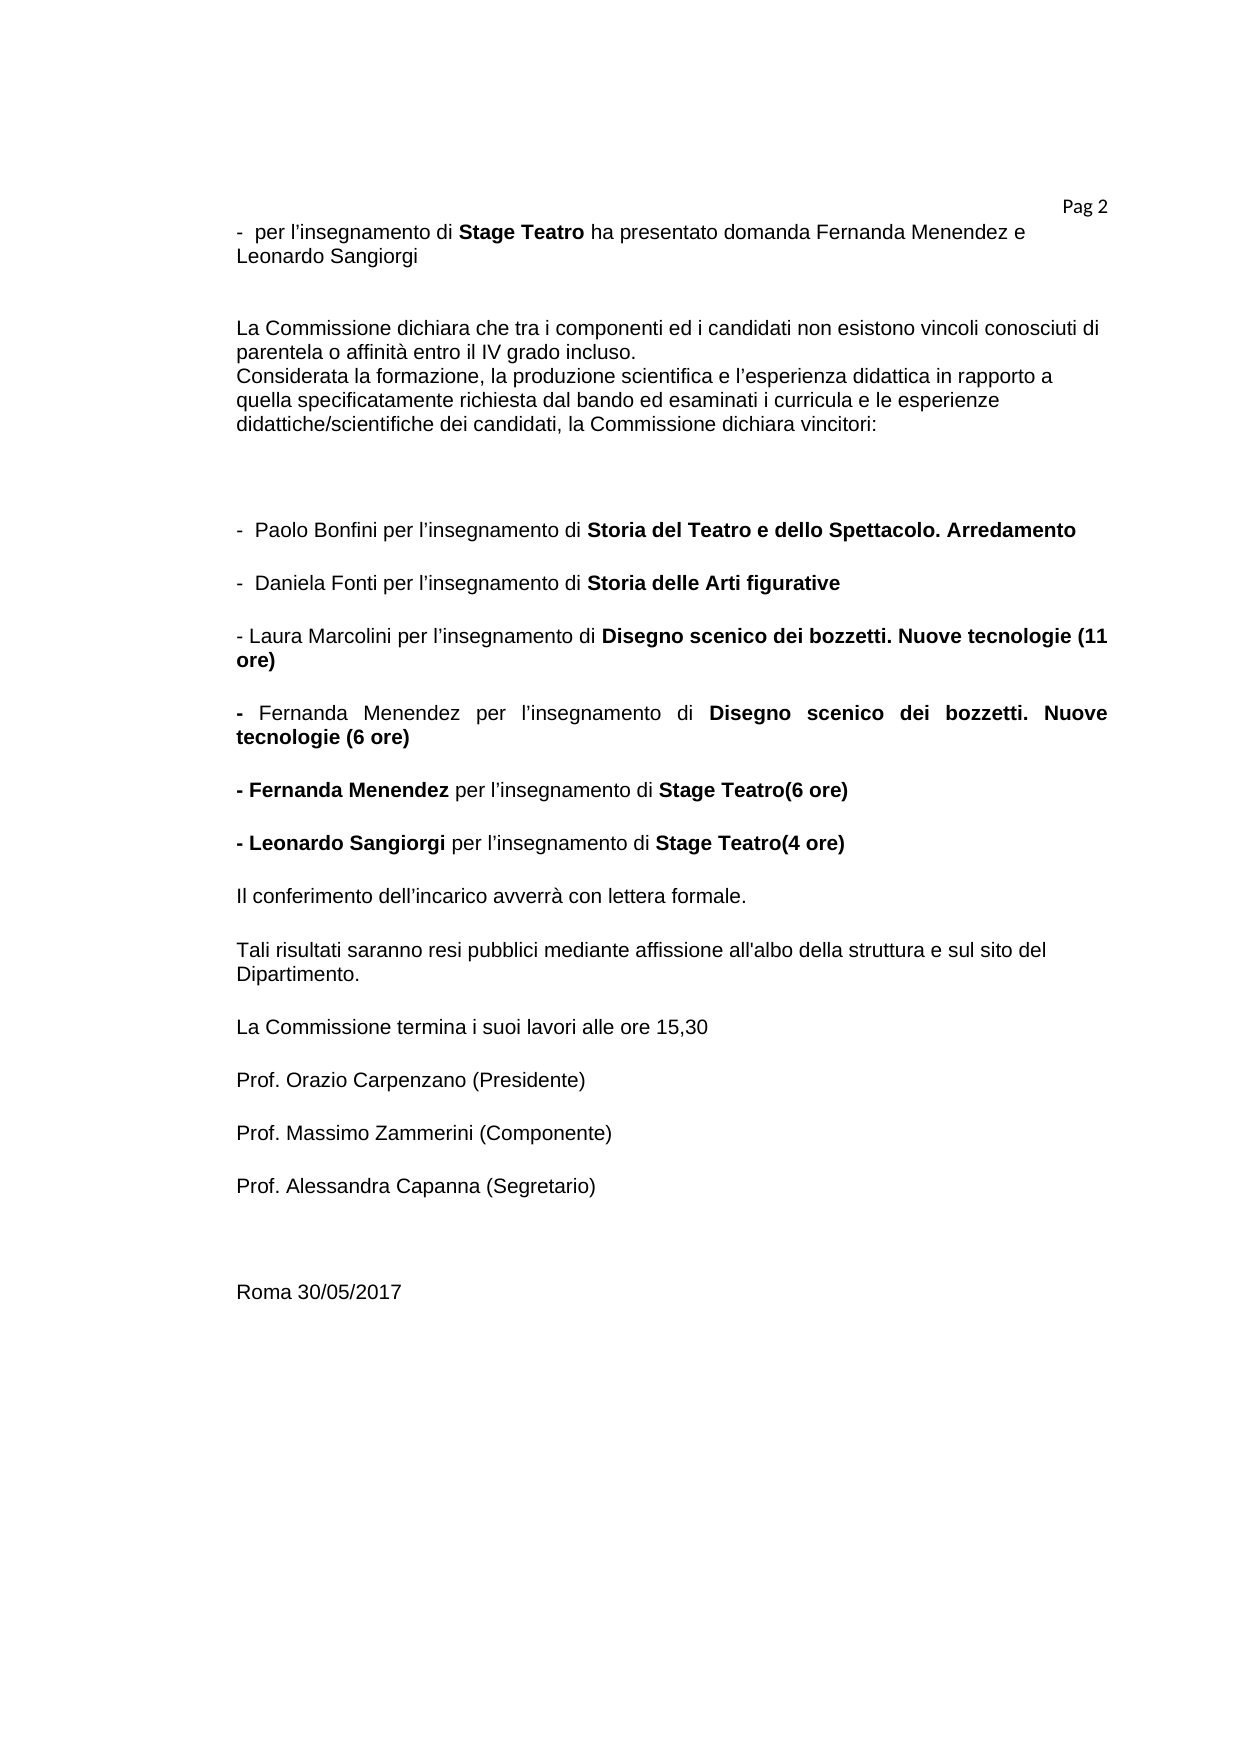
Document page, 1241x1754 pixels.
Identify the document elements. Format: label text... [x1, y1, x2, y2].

text - Laura Marcolini per l’insegnamento di Disegno scenico dei bozzetti. Nuove tecnologie (11 ore) [236, 624, 1108, 672]
text - Fernanda Menendez per l’insegnamento di Disegno scenico dei bozzetti. Nuove tecnologie (6 ore) [236, 701, 1108, 749]
text Tali risultati saranno resi pubblici mediante affissione all'albo della struttura e sul sito del Dipartimento. [236, 937, 1108, 985]
text Prof. Massimo Zammerini (Componente) [236, 1121, 1108, 1145]
text La Commissione termina i suoi lavori alle ore 15,30 [236, 1014, 1108, 1038]
text Considerata la formazione, la produzione scientifica e l’esperienza didattica in rapporto a quella specificatamente richiesta dal bando ed esaminati i curricula e le esperienze didattiche/scientifiche dei candidati, la Commissione dichiara vincitori: [236, 363, 1108, 435]
text La Commissione dichiara che tra i componenti ed i candidati non esistono vincoli conosciuti di parentela o affinità entro il IV grado incluso. [236, 316, 1108, 363]
text Roma 30/05/2017 [236, 1280, 1108, 1304]
text - per l’insegnamento di Stage Teatro ha presentato domanda Fernanda Menendez e Leonardo Sangiorgi [236, 220, 1108, 268]
text Prof. Orazio Carpenzano (Presidente) [236, 1068, 1108, 1092]
text Prof. Alessandra Capanna (Segretario) [236, 1174, 1108, 1198]
text Il conferimento dell’incarico avverrà con lettera formale. [236, 884, 1108, 908]
text - Paolo Bonfini per l’insegnamento di Storia del Teatro e dello Spettacolo. Arredamento [236, 518, 1108, 542]
text - Fernanda Menendez per l’insegnamento di Stage Teatro(6 ore) [236, 778, 1108, 802]
text - Daniela Fonti per l’insegnamento di Storia delle Arti figurative [236, 571, 1108, 595]
text - Leonardo Sangiorgi per l’insegnamento di Stage Teatro(4 ore) [236, 831, 1108, 855]
